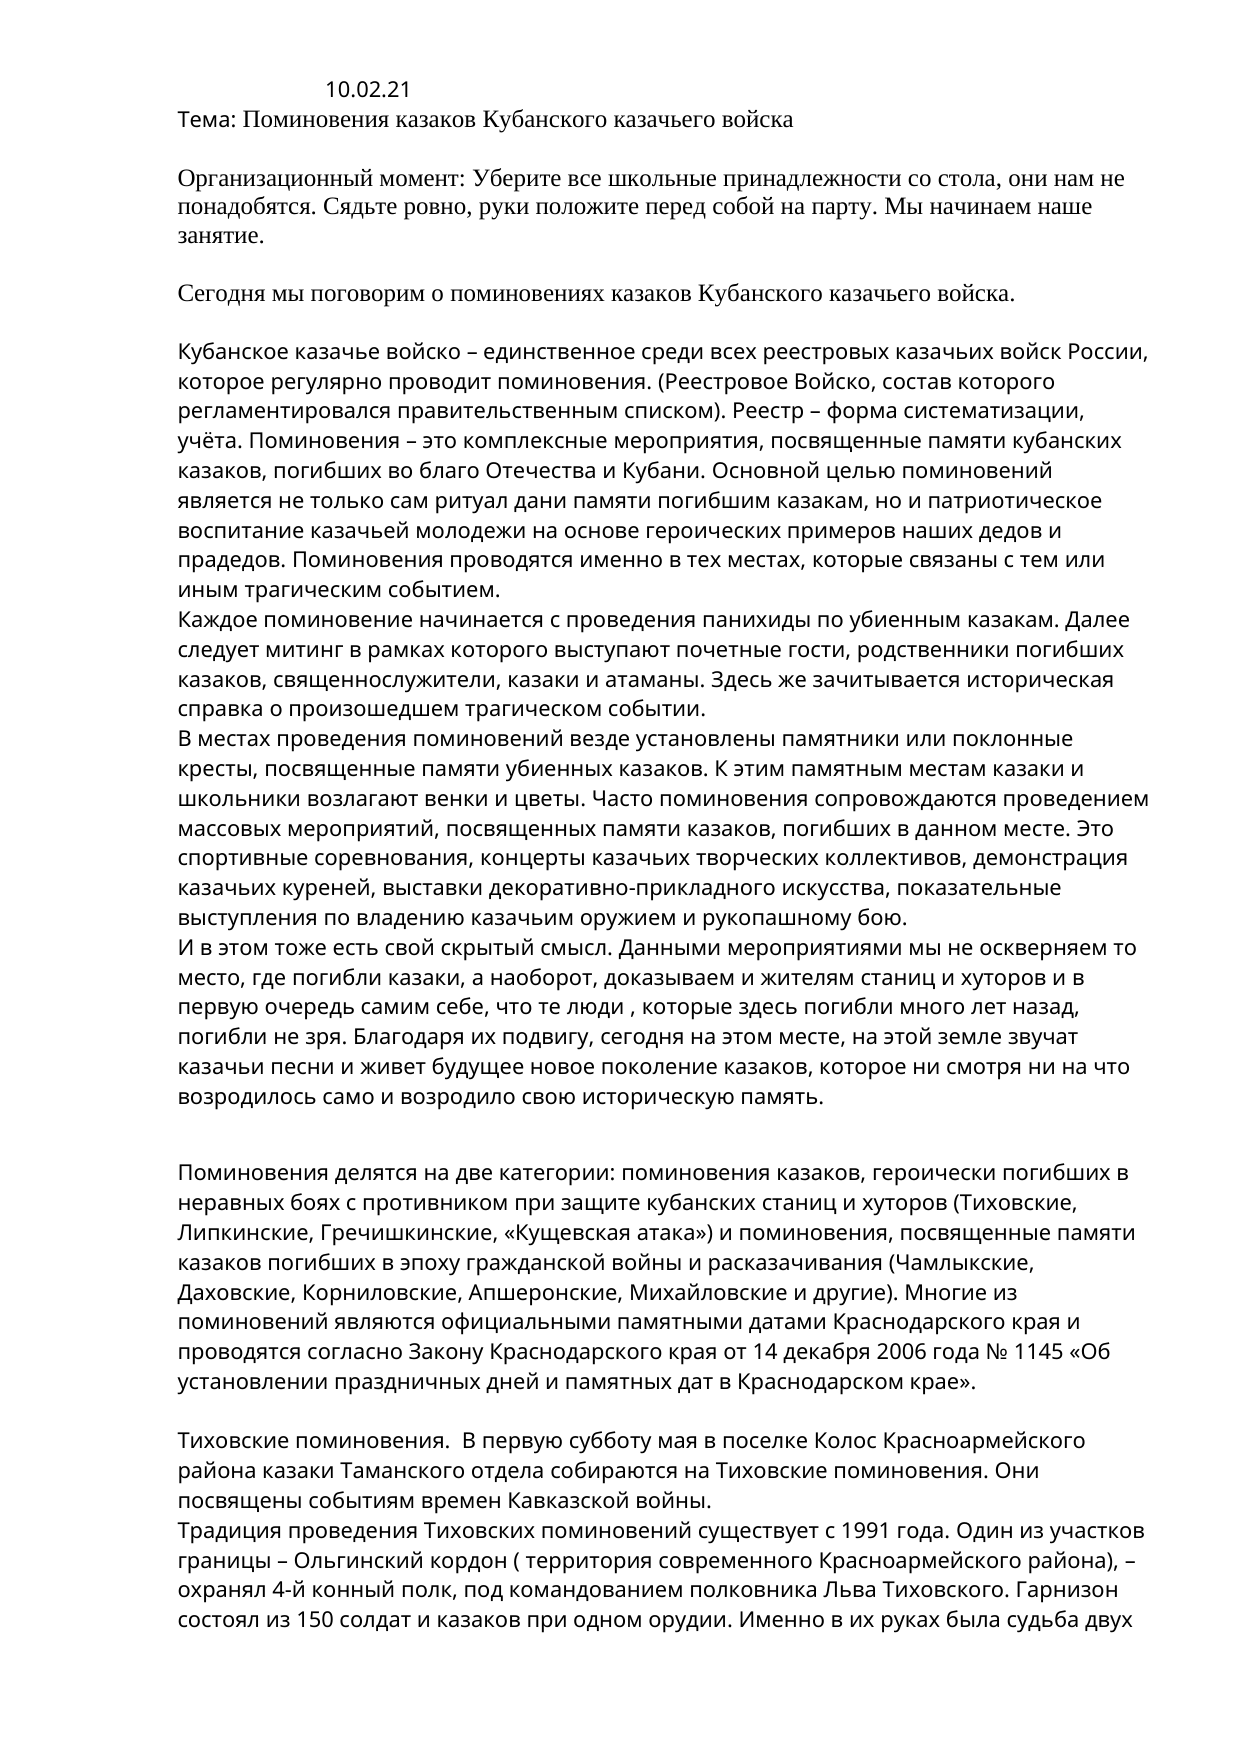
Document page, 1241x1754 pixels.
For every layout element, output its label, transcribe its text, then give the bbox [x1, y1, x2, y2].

text В местах проведения поминовений везде установлены памятники или поклонные кресты, посвященные памяти убиенных казаков. К этим памятным местам казаки и школьники возлагают венки и цветы. Часто поминовения сопровождаются проведением массовых мероприятий, посвященных памяти казаков, погибших в данном месте. Это спортивные соревнования, концерты казачьих творческих коллективов, демонстрация казачьих куреней, выставки декоративно-прикладного искусства, показательные выступления по владению казачьим оружием и рукопашному бою. [177, 723, 1152, 932]
text Тиховские поминовения. В первую субботу мая в поселке Колос Красноармейского района казаки Таманского отдела собираются на Тиховские поминовения. Они посвящены событиям времен Кавказской войны. [177, 1426, 1152, 1515]
text И в этом тоже есть свой скрытый смысл. Данными мероприятиями мы не оскверняем то место, где погибли казаки, а наоборот, доказываем и жителям станиц и хуторов и в первую очередь самим себе, что те люди , которые здесь погибли много лет назад, погибли не зря. Благодаря их подвигу, сегодня на этом месте, на этой земле звучат казачьи песни и живет будущее новое поколение казаков, которое ни смотря ни на что возродилось само и возродило свою историческую память. [177, 932, 1152, 1111]
text Каждое поминовение начинается с проведения панихиды по убиенным казакам. Далее следует митинг в рамках которого выступают почетные гости, родственники погибших казаков, священнослужители, казаки и атаманы. Здесь же зачитывается историческая справка о произошедшем трагическом событии. [177, 604, 1152, 723]
text Тема: Поминовения казаков Кубанского казачьего войска [177, 104, 1152, 133]
text Организационный момент: Уберите все школьные принадлежности со стола, они нам не понадобятся. Сядьте ровно, руки положите перед собой на парту. Мы начинаем наше занятие. [177, 163, 1152, 249]
text Поминовения делятся на две категории: поминовения казаков, героически погибших в неравных боях с противником при защите кубанских станиц и хуторов (Тиховские, Липкинские, Гречишкинские, «Кущевская атака») и поминовения, посвященные памяти казаков погибших в эпоху гражданской войны и расказачивания (Чамлыкские, Даховские, Корниловские, Апшеронские, Михайловские и другие). Многие из поминовений являются официальными памятными датами Краснодарского края и проводятся согласно Закону Краснодарского края от 14 декабря 2006 года № 1145 «Об установлении праздничных дней и памятных дат в Краснодарском крае». [177, 1157, 1152, 1396]
text 10.02.21 [177, 74, 1152, 104]
text Сегодня мы поговорим о поминовениях казаков Кубанского казачьего войска. [177, 278, 1152, 307]
text Кубанское казачье войско – единственное среди всех реестровых казачьих войск России, которое регулярно проводит поминовения. (Реестровое Войско, состав которого регламентировался правительственным списком). Реестр – форма систематизации, учёта. Поминовения – это комплексные мероприятия, посвященные памяти кубанских казаков, погибших во благо Отечества и Кубани. Основной целью поминовений является не только сам ритуал дани памяти погибшим казакам, но и патриотическое воспитание казачьей молодежи на основе героических примеров наших дедов и прадедов. Поминовения проводятся именно в тех местах, которые связаны с тем или иным трагическим событием. [177, 336, 1152, 604]
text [177, 1515, 1152, 1634]
